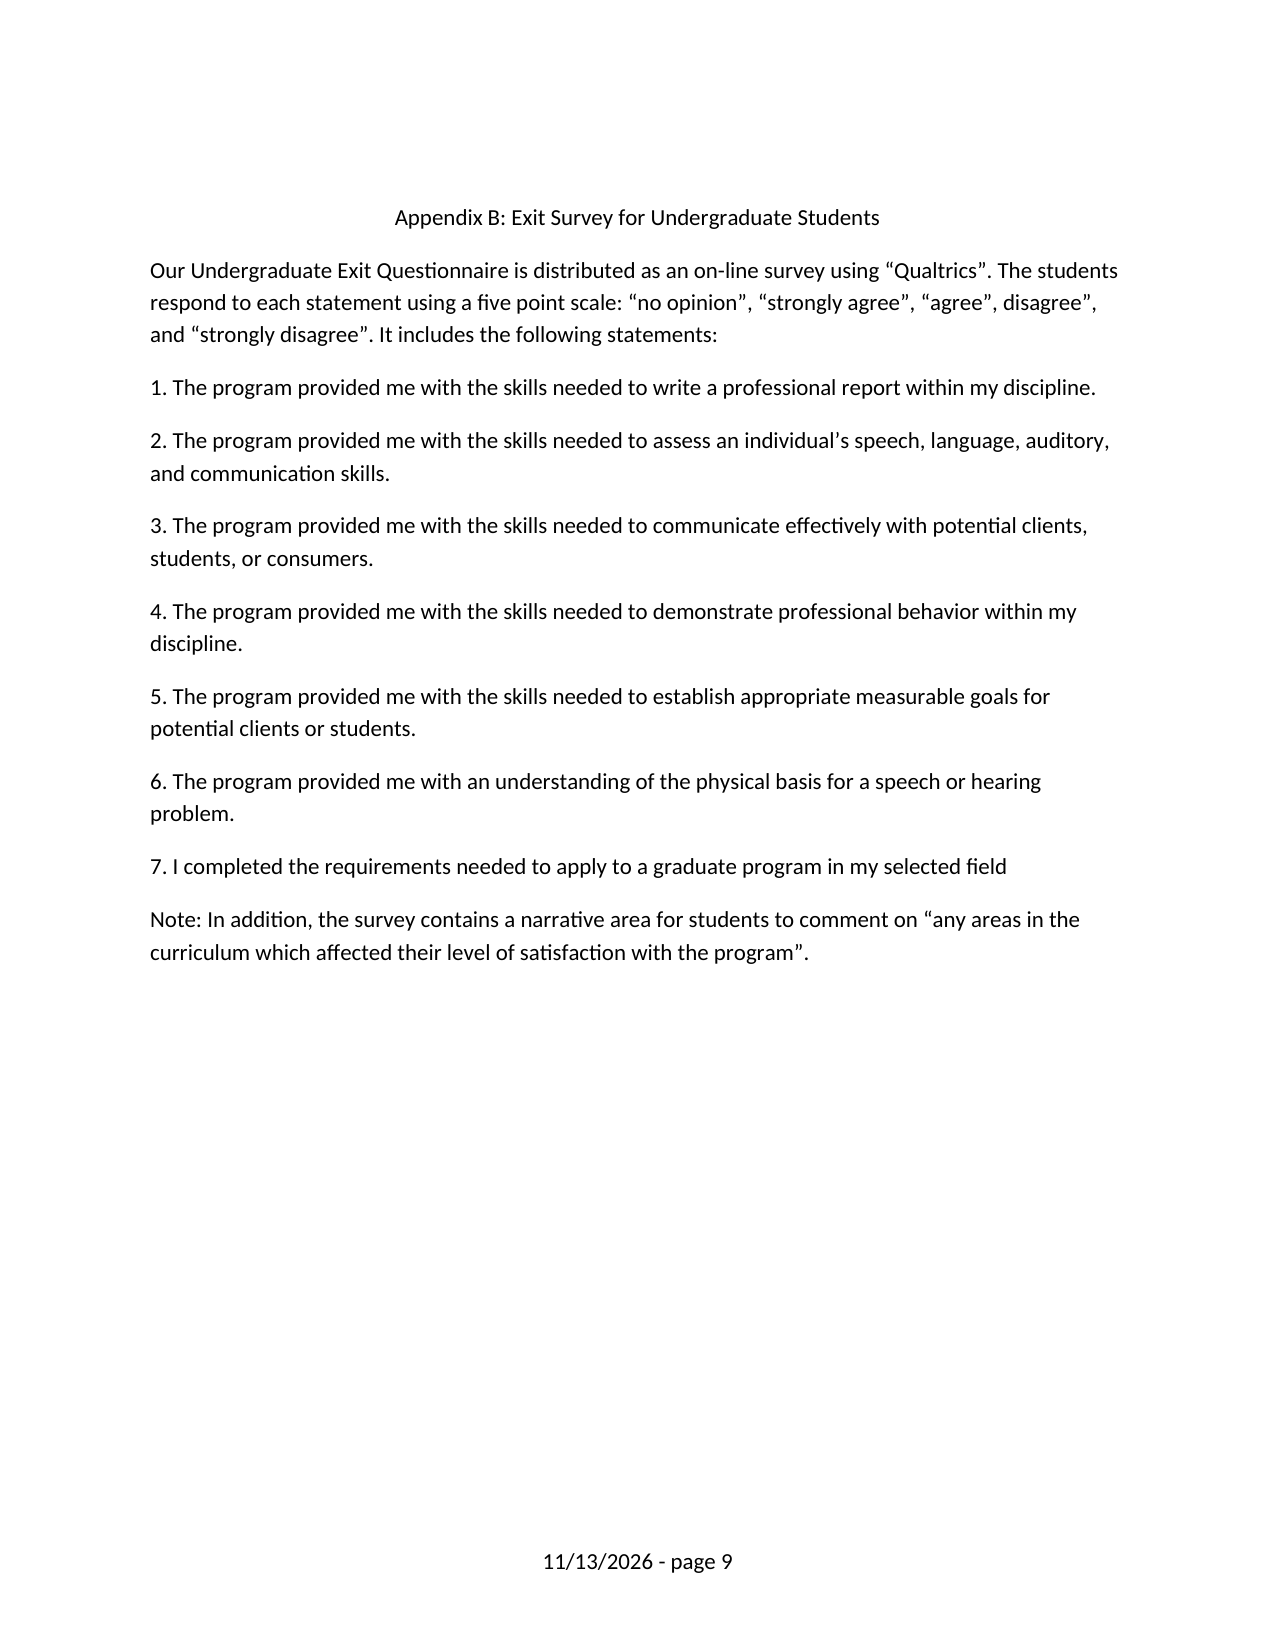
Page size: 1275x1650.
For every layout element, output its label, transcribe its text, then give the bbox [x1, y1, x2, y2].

text 2. The program provided me with the skills needed to assess an individual’s speech, language, auditory, and communication skills. [150, 426, 1125, 487]
text Note: In addition, the survey contains a narrative area for students to comment on “any areas in the curriculum which affected their level of satisfaction with the program”. [150, 906, 1125, 966]
text 1. The program provided me with the skills needed to write a professional report within my discipline. [150, 373, 1125, 401]
text Our Undergraduate Exit Questionnaire is distributed as an on-line survey using “Qualtrics”. The students respond to each statement using a five point scale: “no opinion”, “strongly agree”, “agree”, disagree”, and “strongly disagree”. It includes the following statements: [150, 256, 1125, 348]
text 7. I completed the requirements needed to apply to a graduate program in my selected field [150, 852, 1125, 881]
text 6. The program provided me with an understanding of the physical basis for a speech or hearing problem. [150, 767, 1125, 827]
text 3. The program provided me with the skills needed to communicate effectively with potential clients, students, or consumers. [150, 512, 1125, 572]
text 5. The program provided me with the skills needed to establish appropriate measurable goals for potential clients or students. [150, 682, 1125, 742]
text Appendix B: Exit Survey for Undergraduate Students [150, 203, 1125, 231]
text 4. The program provided me with the skills needed to demonstrate professional behavior within my discipline. [150, 597, 1125, 657]
